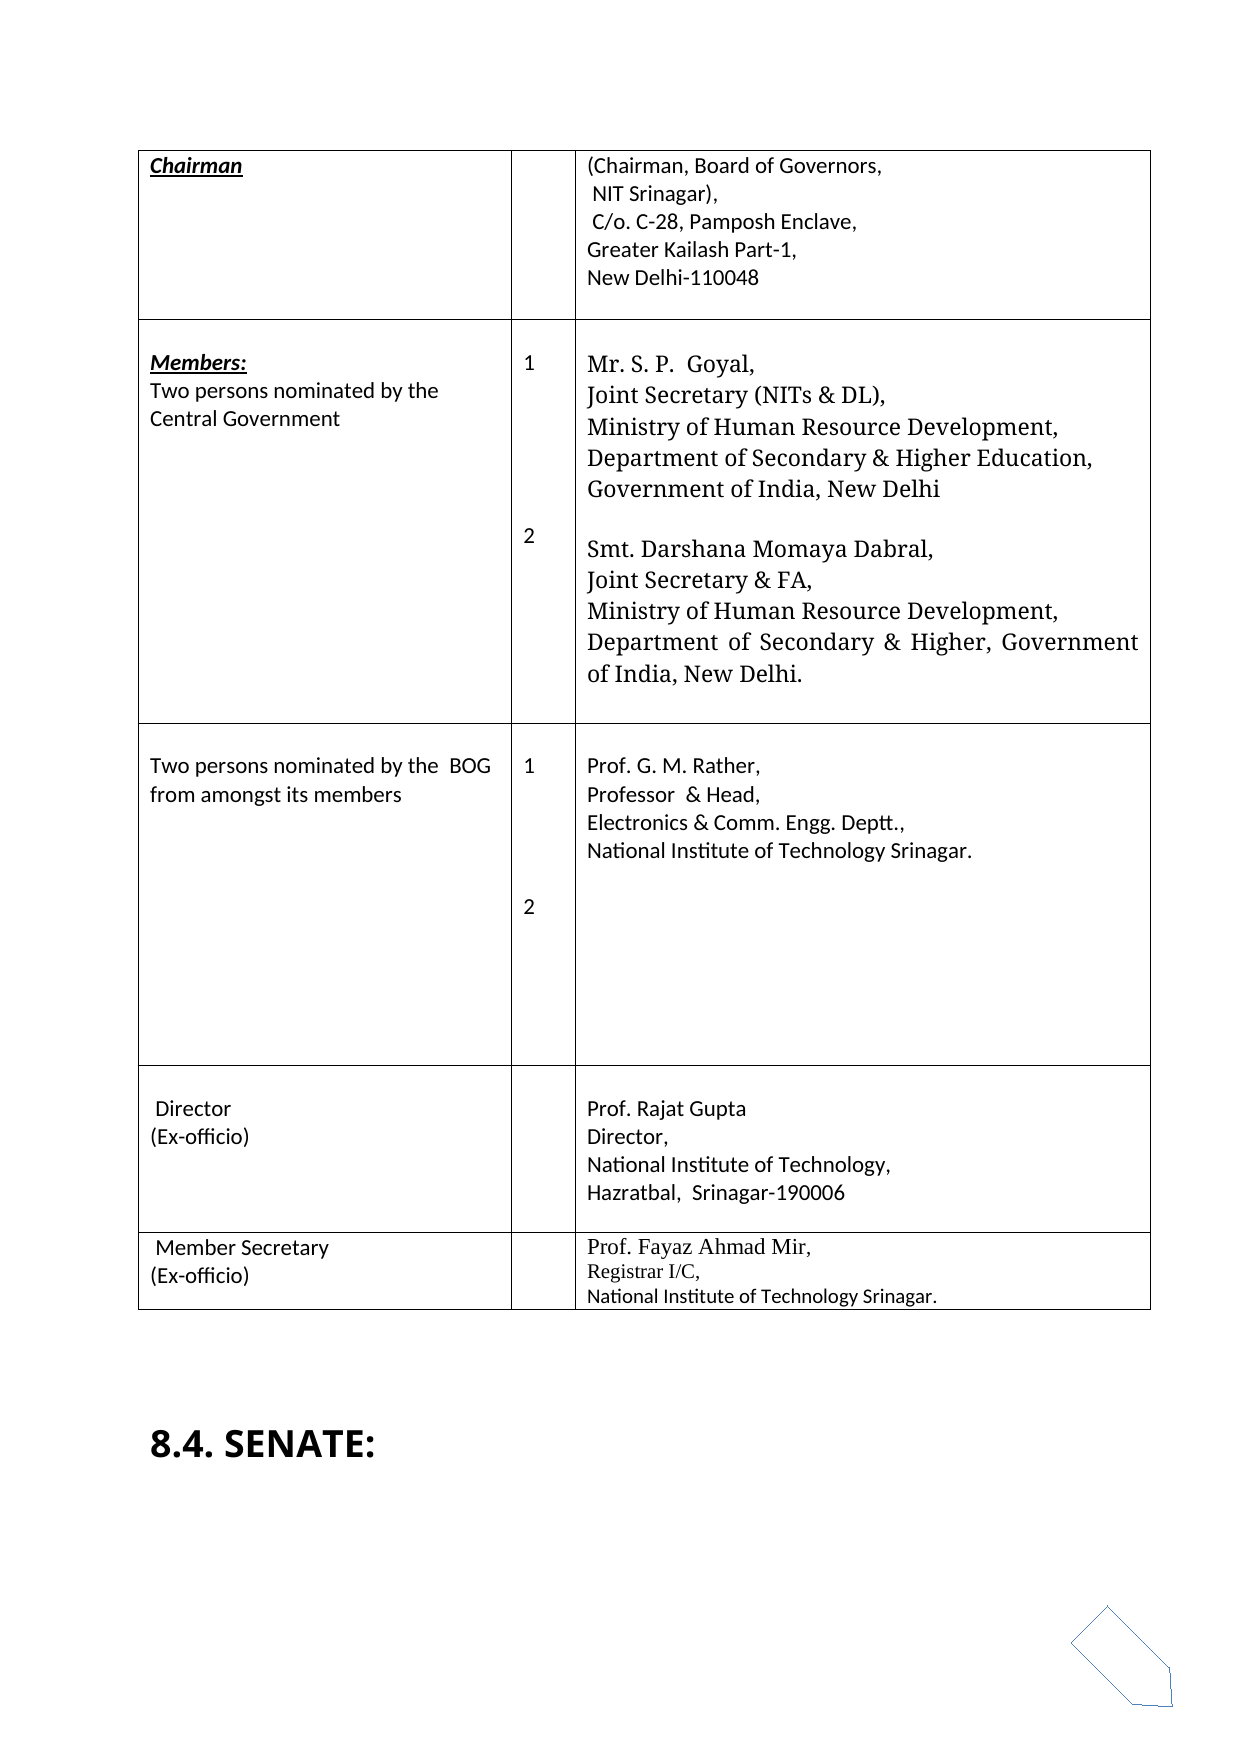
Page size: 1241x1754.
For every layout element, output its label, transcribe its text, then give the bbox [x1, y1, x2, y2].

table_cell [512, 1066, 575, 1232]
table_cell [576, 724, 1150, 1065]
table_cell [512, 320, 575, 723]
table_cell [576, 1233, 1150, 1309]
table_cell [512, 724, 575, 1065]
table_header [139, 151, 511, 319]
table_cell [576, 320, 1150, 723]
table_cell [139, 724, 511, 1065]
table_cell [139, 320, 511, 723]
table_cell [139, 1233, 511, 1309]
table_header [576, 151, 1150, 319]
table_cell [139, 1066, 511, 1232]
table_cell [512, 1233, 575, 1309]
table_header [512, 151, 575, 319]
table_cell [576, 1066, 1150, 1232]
text 8.4. SENATE: [150, 1418, 1063, 1469]
